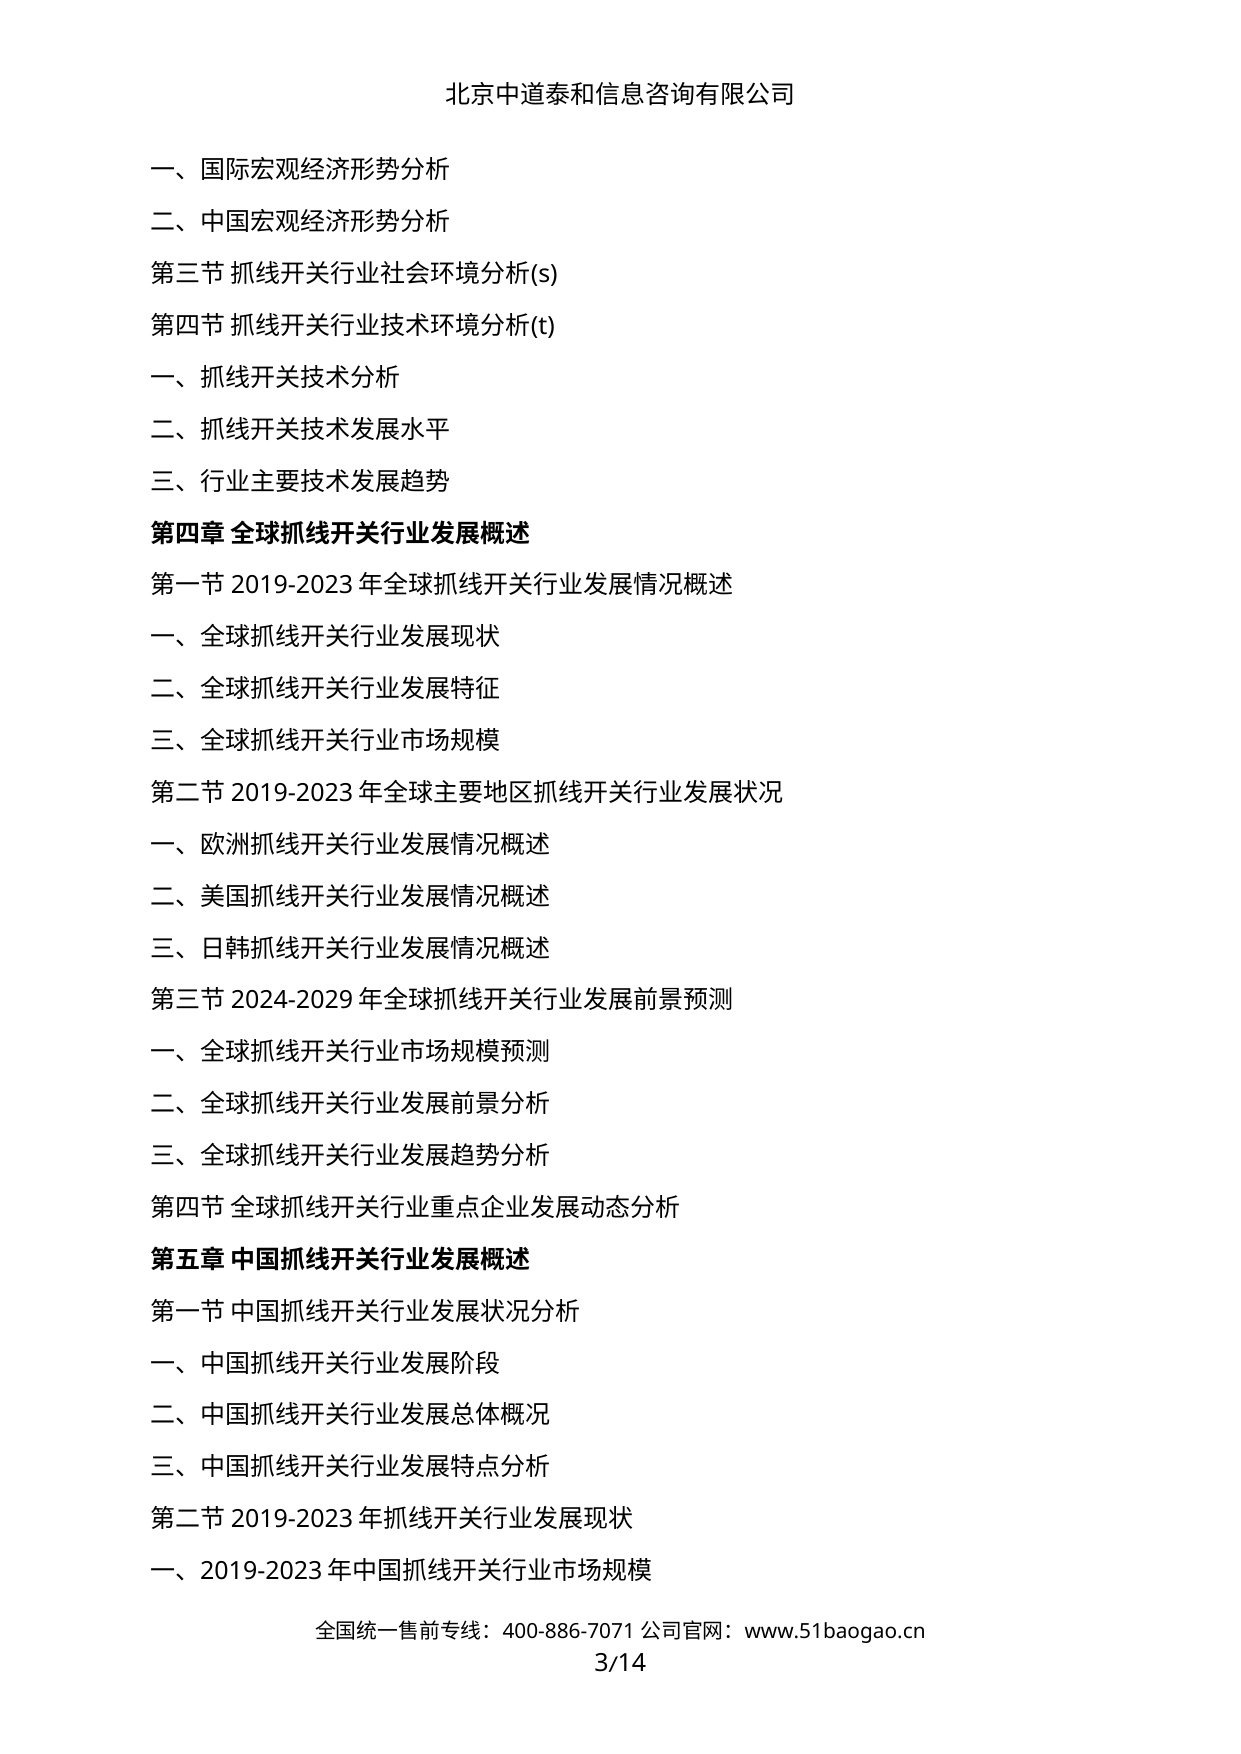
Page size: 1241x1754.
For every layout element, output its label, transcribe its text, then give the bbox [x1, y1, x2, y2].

text 二、全球抓线开关行业发展前景分析 [150, 1084, 1090, 1120]
text 第四节 抓线开关行业技术环境分析(t) [150, 306, 1090, 342]
text 第四节 全球抓线开关行业重点企业发展动态分析 [150, 1187, 1090, 1224]
text 三、中国抓线开关行业发展特点分析 [150, 1447, 1090, 1483]
text 三、日韩抓线开关行业发展情况概述 [150, 928, 1090, 964]
text 二、中国抓线开关行业发展总体概况 [150, 1395, 1090, 1431]
text 一、抓线开关技术分析 [150, 357, 1090, 394]
text 三、全球抓线开关行业发展趋势分析 [150, 1136, 1090, 1172]
text 一、中国抓线开关行业发展阶段 [150, 1343, 1090, 1379]
text 第一节 中国抓线开关行业发展状况分析 [150, 1291, 1090, 1327]
text 一、2019-2023年中国抓线开关行业市场规模 [150, 1551, 1090, 1587]
text 一、国际宏观经济形势分析 [150, 150, 1090, 186]
text 第三节 抓线开关行业社会环境分析(s) [150, 254, 1090, 290]
text 一、欧洲抓线开关行业发展情况概述 [150, 824, 1090, 861]
text 二、全球抓线开关行业发展特征 [150, 669, 1090, 705]
text 二、中国宏观经济形势分析 [150, 202, 1090, 238]
text 三、行业主要技术发展趋势 [150, 461, 1090, 497]
text 第二节 2019-2023年全球主要地区抓线开关行业发展状况 [150, 772, 1090, 809]
text 第一节 2019-2023年全球抓线开关行业发展情况概述 [150, 565, 1090, 601]
text 二、抓线开关技术发展水平 [150, 409, 1090, 446]
text 第四章 全球抓线开关行业发展概述 [150, 513, 1090, 549]
text 第五章 中国抓线开关行业发展概述 [150, 1239, 1090, 1276]
text 三、全球抓线开关行业市场规模 [150, 721, 1090, 757]
text 第二节 2019-2023年抓线开关行业发展现状 [150, 1499, 1090, 1535]
text 第三节 2024-2029年全球抓线开关行业发展前景预测 [150, 980, 1090, 1016]
text 一、全球抓线开关行业发展现状 [150, 617, 1090, 653]
text 二、美国抓线开关行业发展情况概述 [150, 876, 1090, 912]
text 一、全球抓线开关行业市场规模预测 [150, 1032, 1090, 1068]
